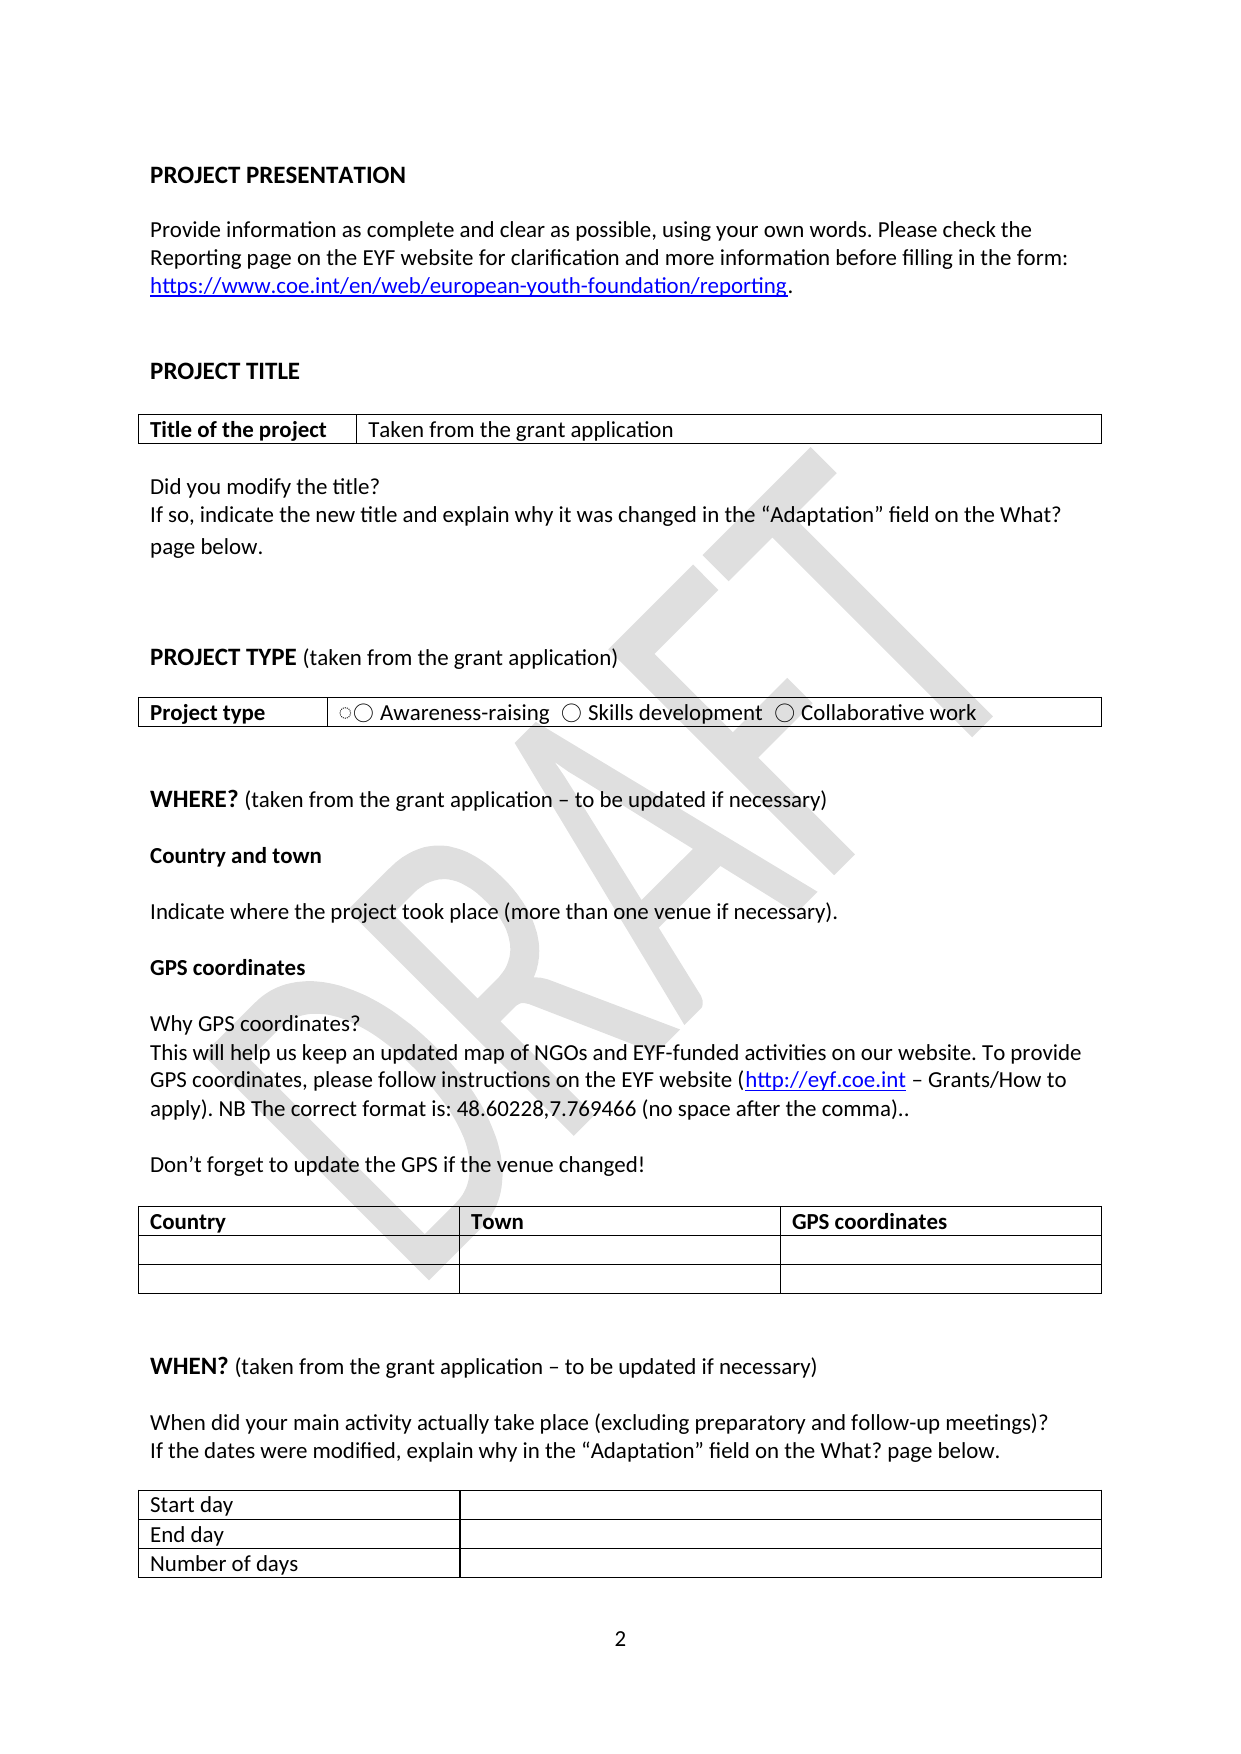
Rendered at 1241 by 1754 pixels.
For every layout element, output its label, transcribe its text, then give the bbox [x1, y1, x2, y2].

table_cell [461, 1520, 1101, 1548]
table_header Project type [139, 698, 327, 726]
text This will help us keep an updated map of NGOs and EYF-funded activities on our website. To provide GPS coordinates, please follow instructions on the EYF website (http://eyf.coe.int – Grants/How to apply). NB The correct format is: 48.60228,7.769466 (no space after the comma).. [150, 1038, 1090, 1122]
text GPS coordinates [150, 953, 1090, 982]
table_header ⃝ Awareness-raising ⃝ Skills development ⃝ Collaborative work [328, 698, 1101, 726]
text PROJECT PRESENTATION [150, 159, 1090, 190]
text If so, indicate the new title and explain why it was changed in the “Adaptation” field on the What? page below. [150, 500, 1090, 560]
text Did you modify the title? [150, 472, 1090, 500]
table_cell [139, 1265, 459, 1293]
table_header Taken from the grant application [357, 415, 1101, 443]
table_cell [460, 1236, 780, 1264]
text WHERE? (taken from the grant application – to be updated if necessary) [150, 783, 1090, 813]
text Why GPS coordinates? [150, 1009, 1090, 1038]
table_header Town [460, 1207, 780, 1235]
text WHEN? (taken from the grant application – to be updated if necessary) [150, 1350, 1090, 1381]
table_header Title of the project [139, 415, 356, 443]
text Country and town [150, 841, 1090, 869]
text When did your main activity actually take place (excluding preparatory and follow-up meetings)? [150, 1408, 1090, 1437]
table_cell [781, 1236, 1101, 1264]
table_cell [461, 1549, 1101, 1577]
text Don’t forget to update the GPS if the venue changed! [150, 1150, 1090, 1178]
text If the dates were modified, explain why in the “Adaptation” field on the What? page below. [150, 1437, 1090, 1464]
table_cell End day [139, 1520, 459, 1548]
table_cell [139, 1236, 459, 1264]
text PROJECT TYPE (taken from the grant application) [150, 641, 1090, 671]
table_cell [460, 1265, 780, 1293]
table_header Country [139, 1207, 459, 1235]
table_cell Number of days [139, 1549, 459, 1577]
table_header GPS coordinates [781, 1207, 1101, 1235]
text Indicate where the project took place (more than one venue if necessary). [150, 897, 1090, 926]
text PROJECT TITLE [150, 355, 1090, 386]
table_cell [781, 1265, 1101, 1293]
text Provide information as complete and clear as possible, using your own words. Please check the Reporting page on the EYF website for clarification and more information before filling in the form: https://www.coe.int/en/web/european-youth-foundation/reporting. [150, 215, 1090, 299]
table_header [461, 1491, 1101, 1519]
table_header Start day [139, 1491, 459, 1519]
